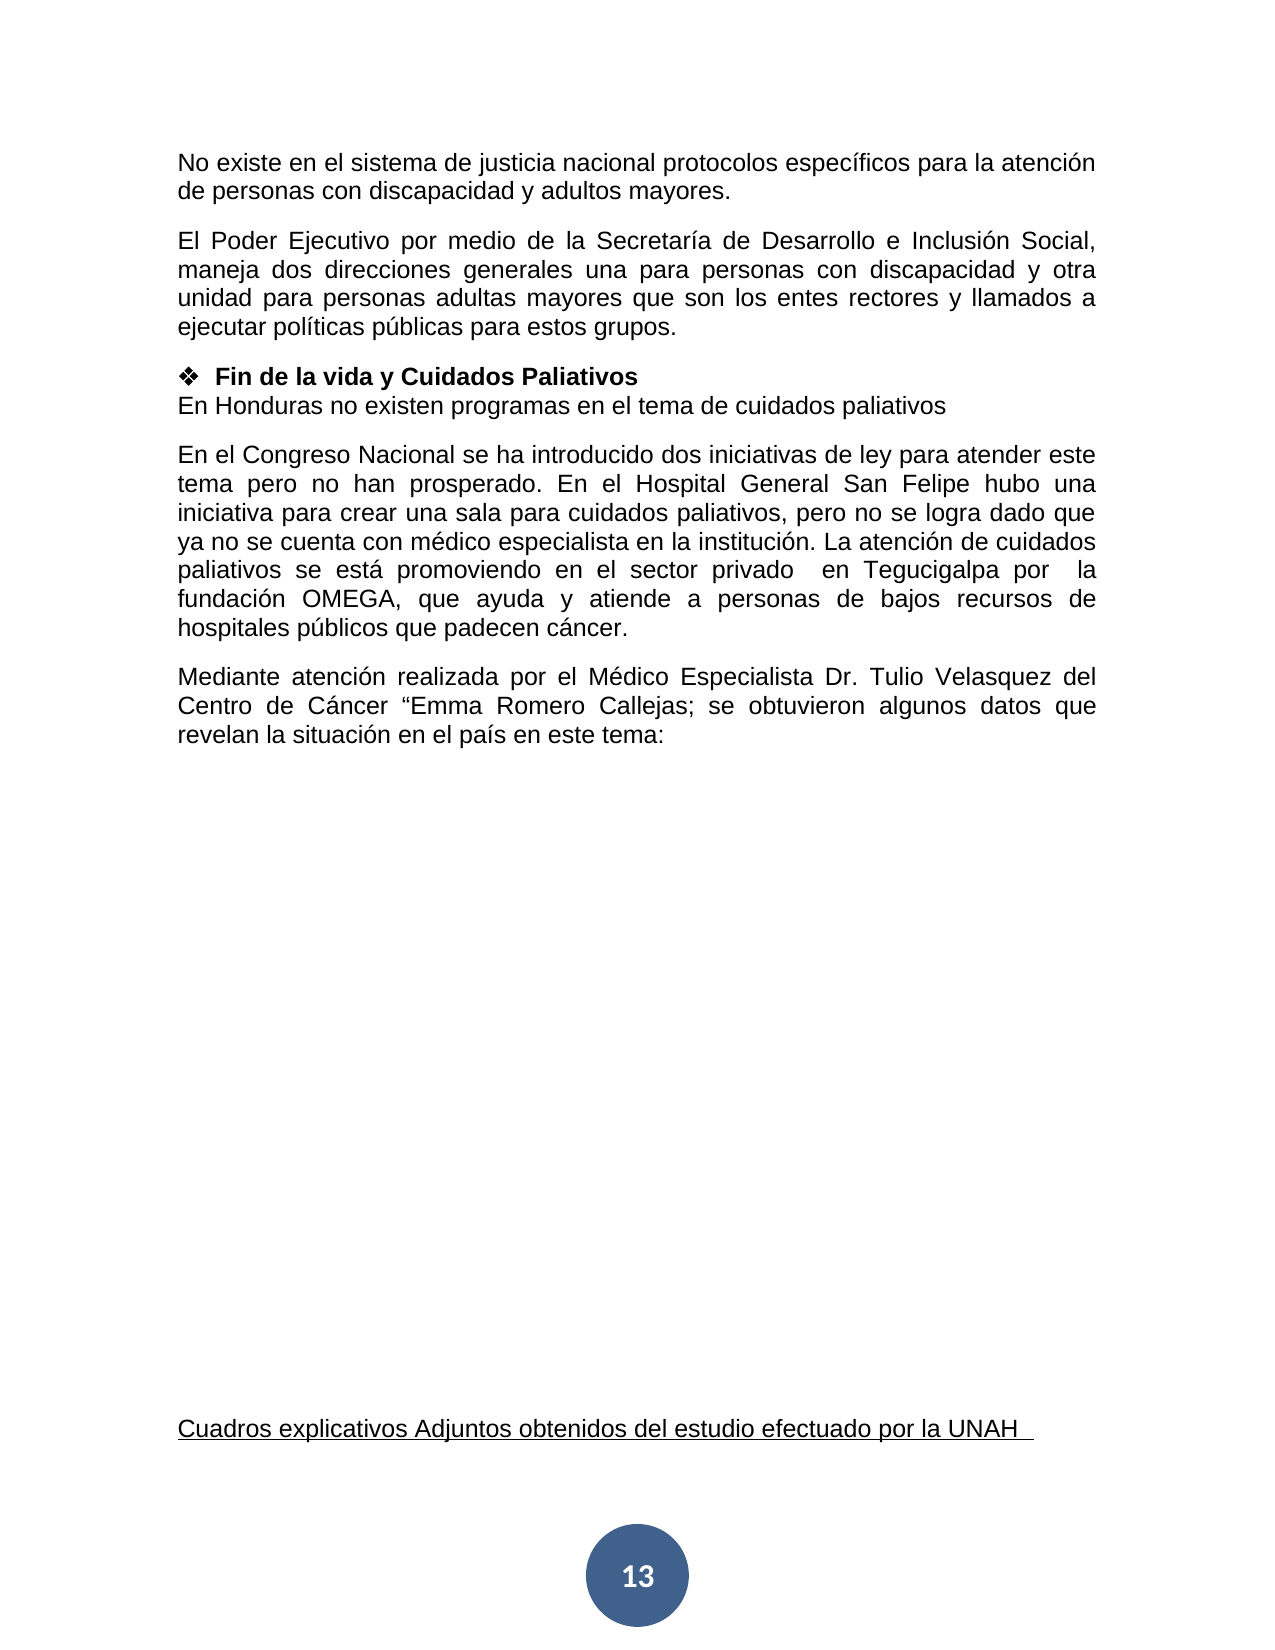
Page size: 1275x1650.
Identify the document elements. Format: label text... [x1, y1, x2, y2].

text Cuadros explicativos Adjuntos obtenidos del estudio efectuado por la UNAH [177, 1414, 1098, 1443]
text En el Congreso Nacional se ha introducido dos iniciativas de ley para atender este tema pero no han prosperado. En el Hospital General San Felipe hubo una iniciativa para crear una sala para cuidados paliativos, pero no se logra dado que ya no se cuenta con médico especialista en la institución. La atención de cuidados paliativos se está promoviendo en el sector privado en Tegucigalpa por la fundación OMEGA, que ayuda y atiende a personas de bajos recursos de hospitales públicos que padecen cáncer. [177, 440, 1098, 641]
text Mediante atención realizada por el Médico Especialista Dr. Tulio Velasquez del Centro de Cáncer “Emma Romero Callejas; se obtuvieron algunos datos que revelan la situación en el país en este tema: [177, 662, 1098, 748]
list Fin de la vida y Cuidados Paliativos [177, 362, 1098, 391]
text En Honduras no existen programas en el tema de cuidados paliativos [177, 391, 1098, 419]
text El Poder Ejecutivo por medio de la Secretaría de Desarrollo e Inclusión Social, maneja dos direcciones generales una para personas con discapacidad y otra unidad para personas adultas mayores que son los entes rectores y llamados a ejecutar políticas públicas para estos grupos. [177, 226, 1098, 341]
text No existe en el sistema de justicia nacional protocolos específicos para la atención de personas con discapacidad y adultos mayores. [177, 148, 1098, 205]
